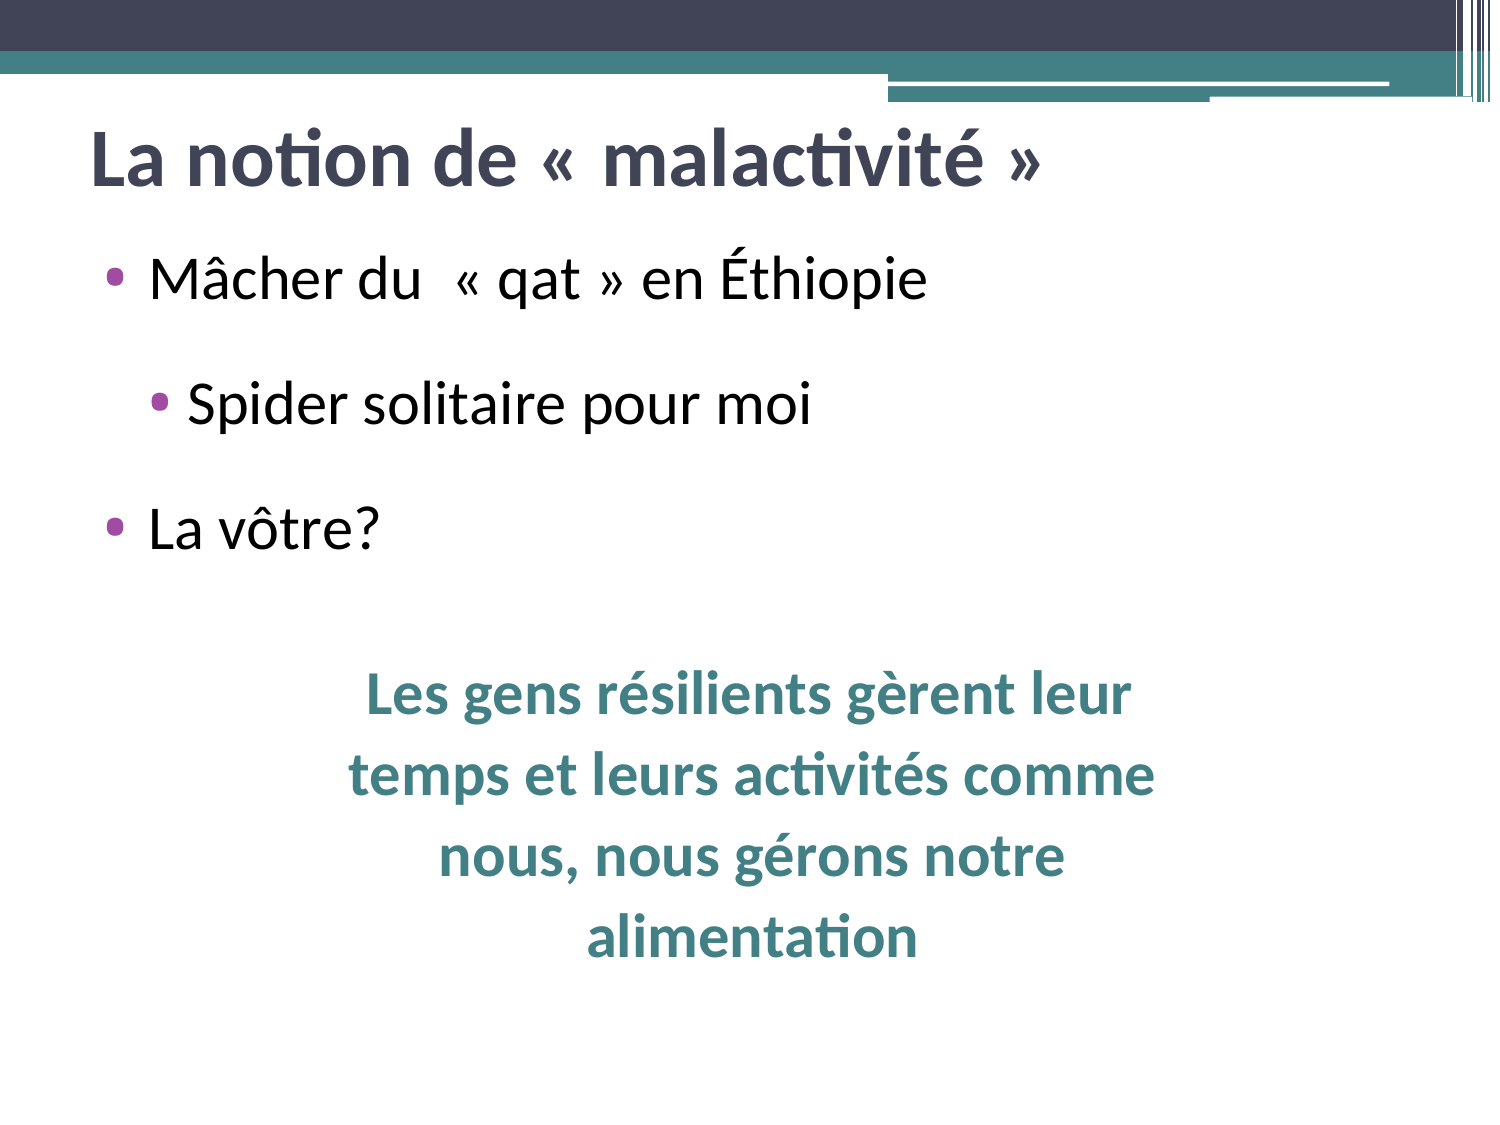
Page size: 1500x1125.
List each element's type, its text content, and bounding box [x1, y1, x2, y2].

subtitle La notion de « malactivité » [90, 105, 1419, 207]
list La vôtre? [103, 483, 954, 568]
list Mâcher du « qat » en Éthiopie • Spider solitaire pour moi [103, 233, 954, 443]
text Les gens résilients gèrent leur temps et leurs activités comme nous, nous gérons notre alimentation [280, 654, 1219, 973]
